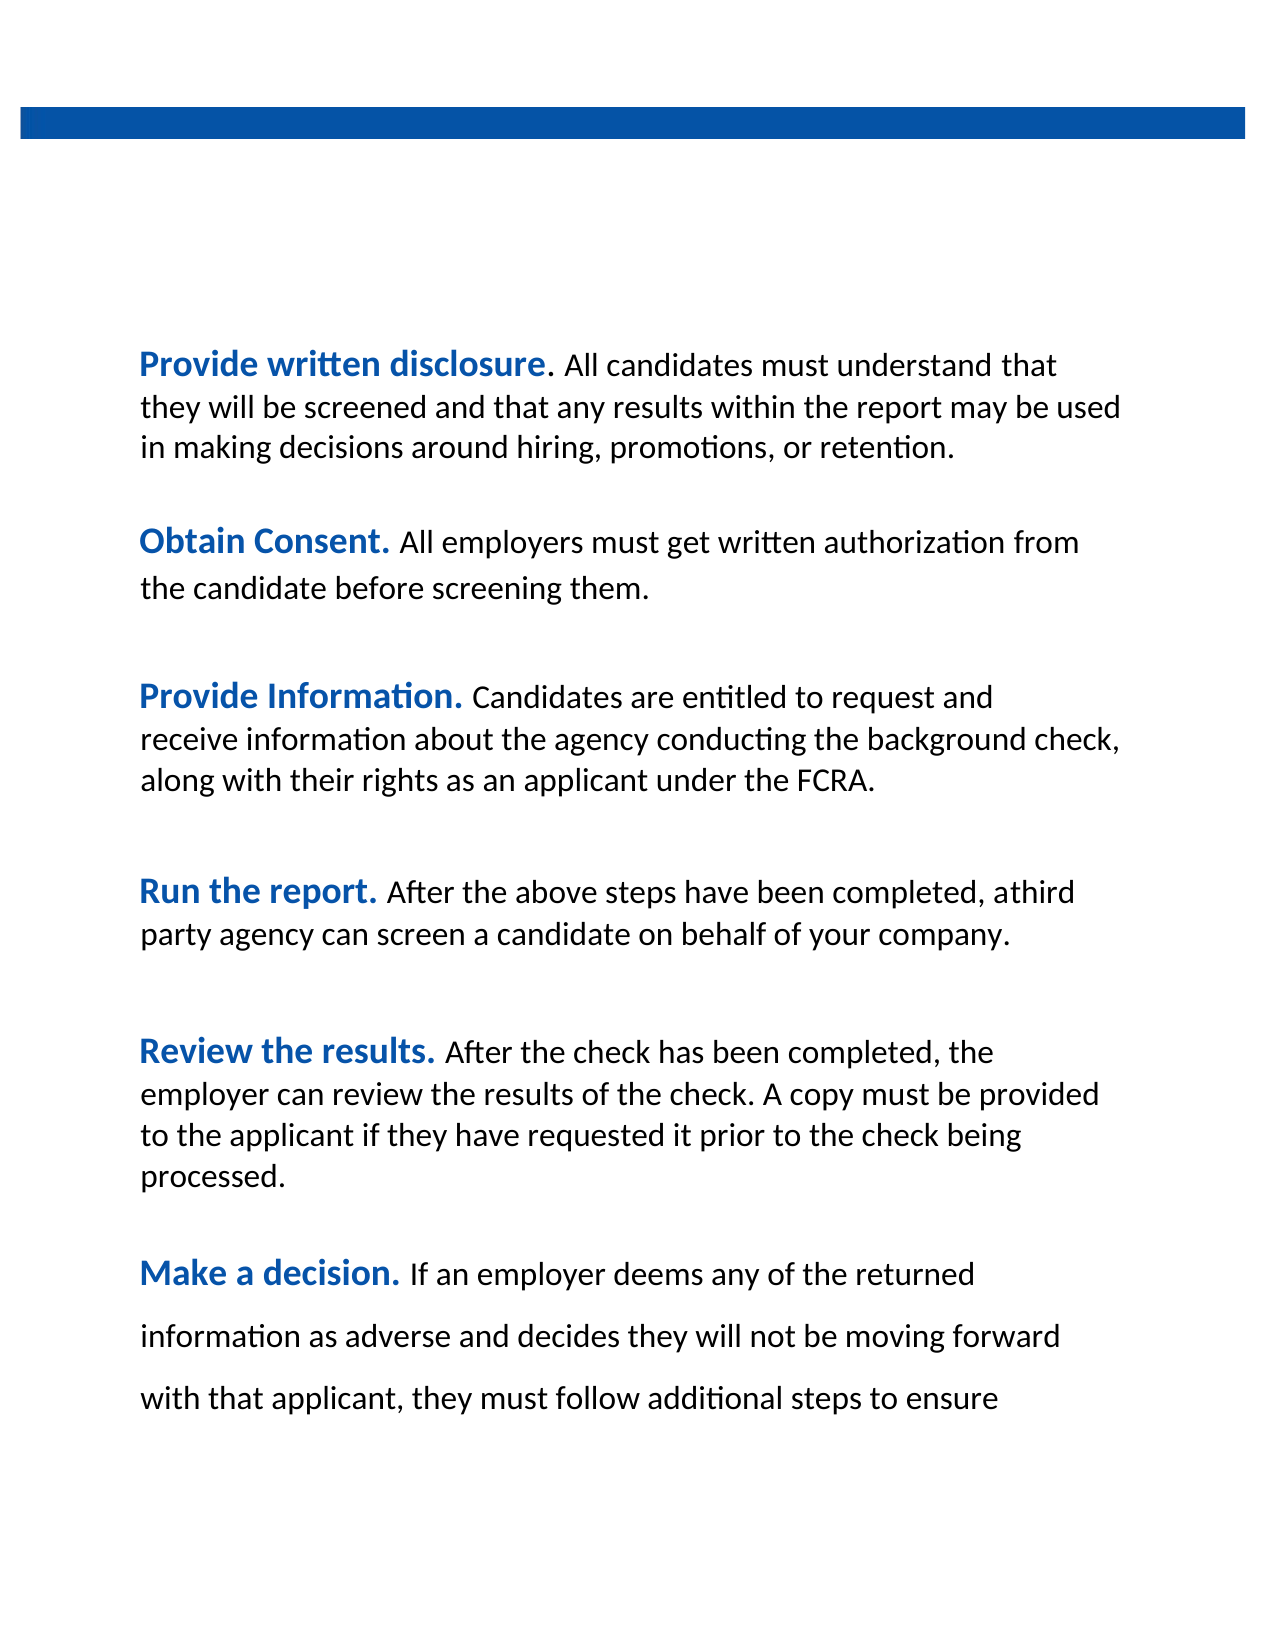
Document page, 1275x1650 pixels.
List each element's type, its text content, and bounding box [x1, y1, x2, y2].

picture [20, 107, 1246, 139]
text Run the report. After the above steps have been completed, a​third party agency can screen a candidate on behalf of your company. [139, 867, 1122, 954]
text Review the results. After the check has been completed, the​ employer can review the results of the check. A copy must be provided to the applicant if they have requested it prior to the check being processed. [139, 1027, 1122, 1195]
text Provide written disclosure. All candidates must understand​ that they will be screened and that any results within the report may be used in making decisions around hiring, promotions, or retention. [139, 340, 1122, 467]
text Obtain Consent. All employers must get written authorization from the candidate before screening them. [139, 517, 1122, 608]
text Provide Information. Candidates are entitled to request and​ receive information about the agency conducting the background check, along with their rights as an applicant under the FCRA. [139, 672, 1122, 800]
